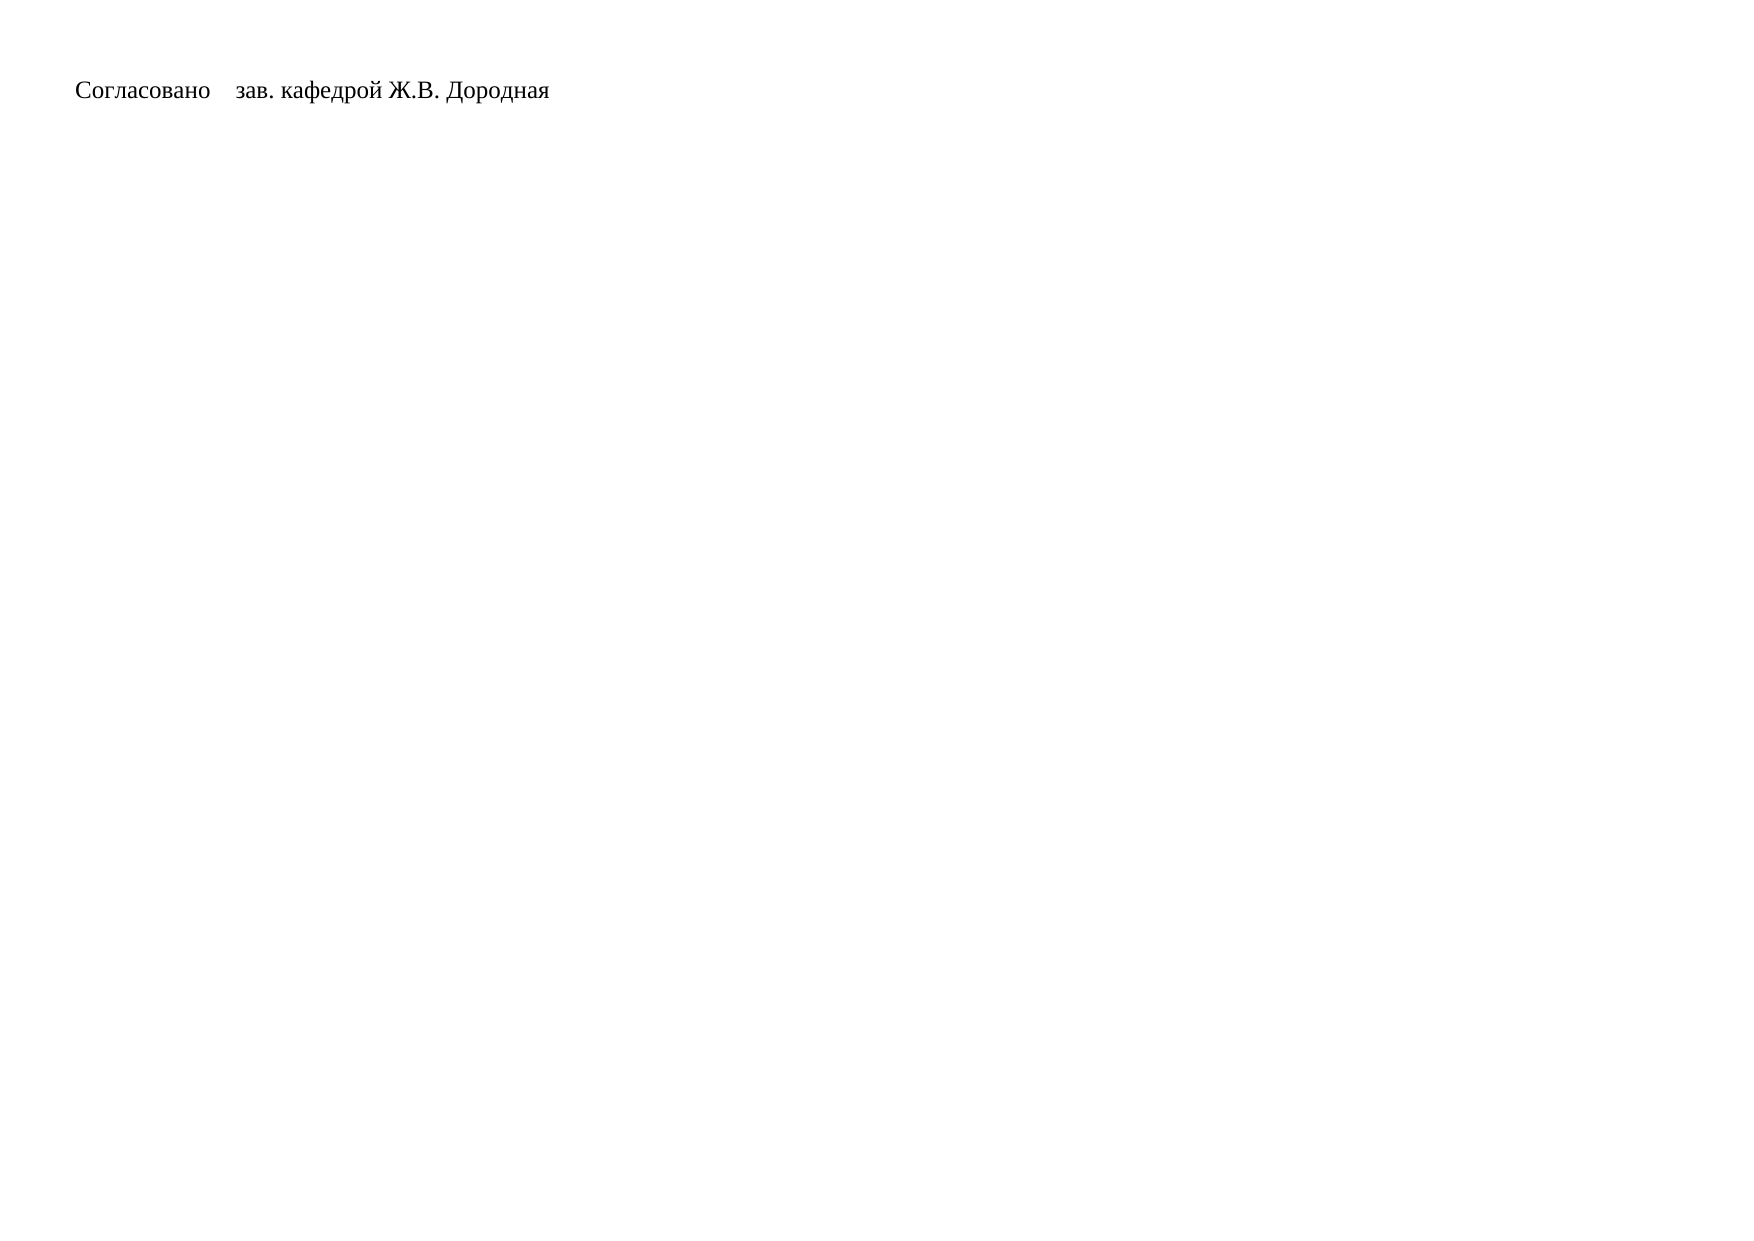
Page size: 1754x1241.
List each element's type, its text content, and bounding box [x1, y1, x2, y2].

text Согласовано зав. кафедрой Ж.В. Дородная [75, 75, 1679, 104]
